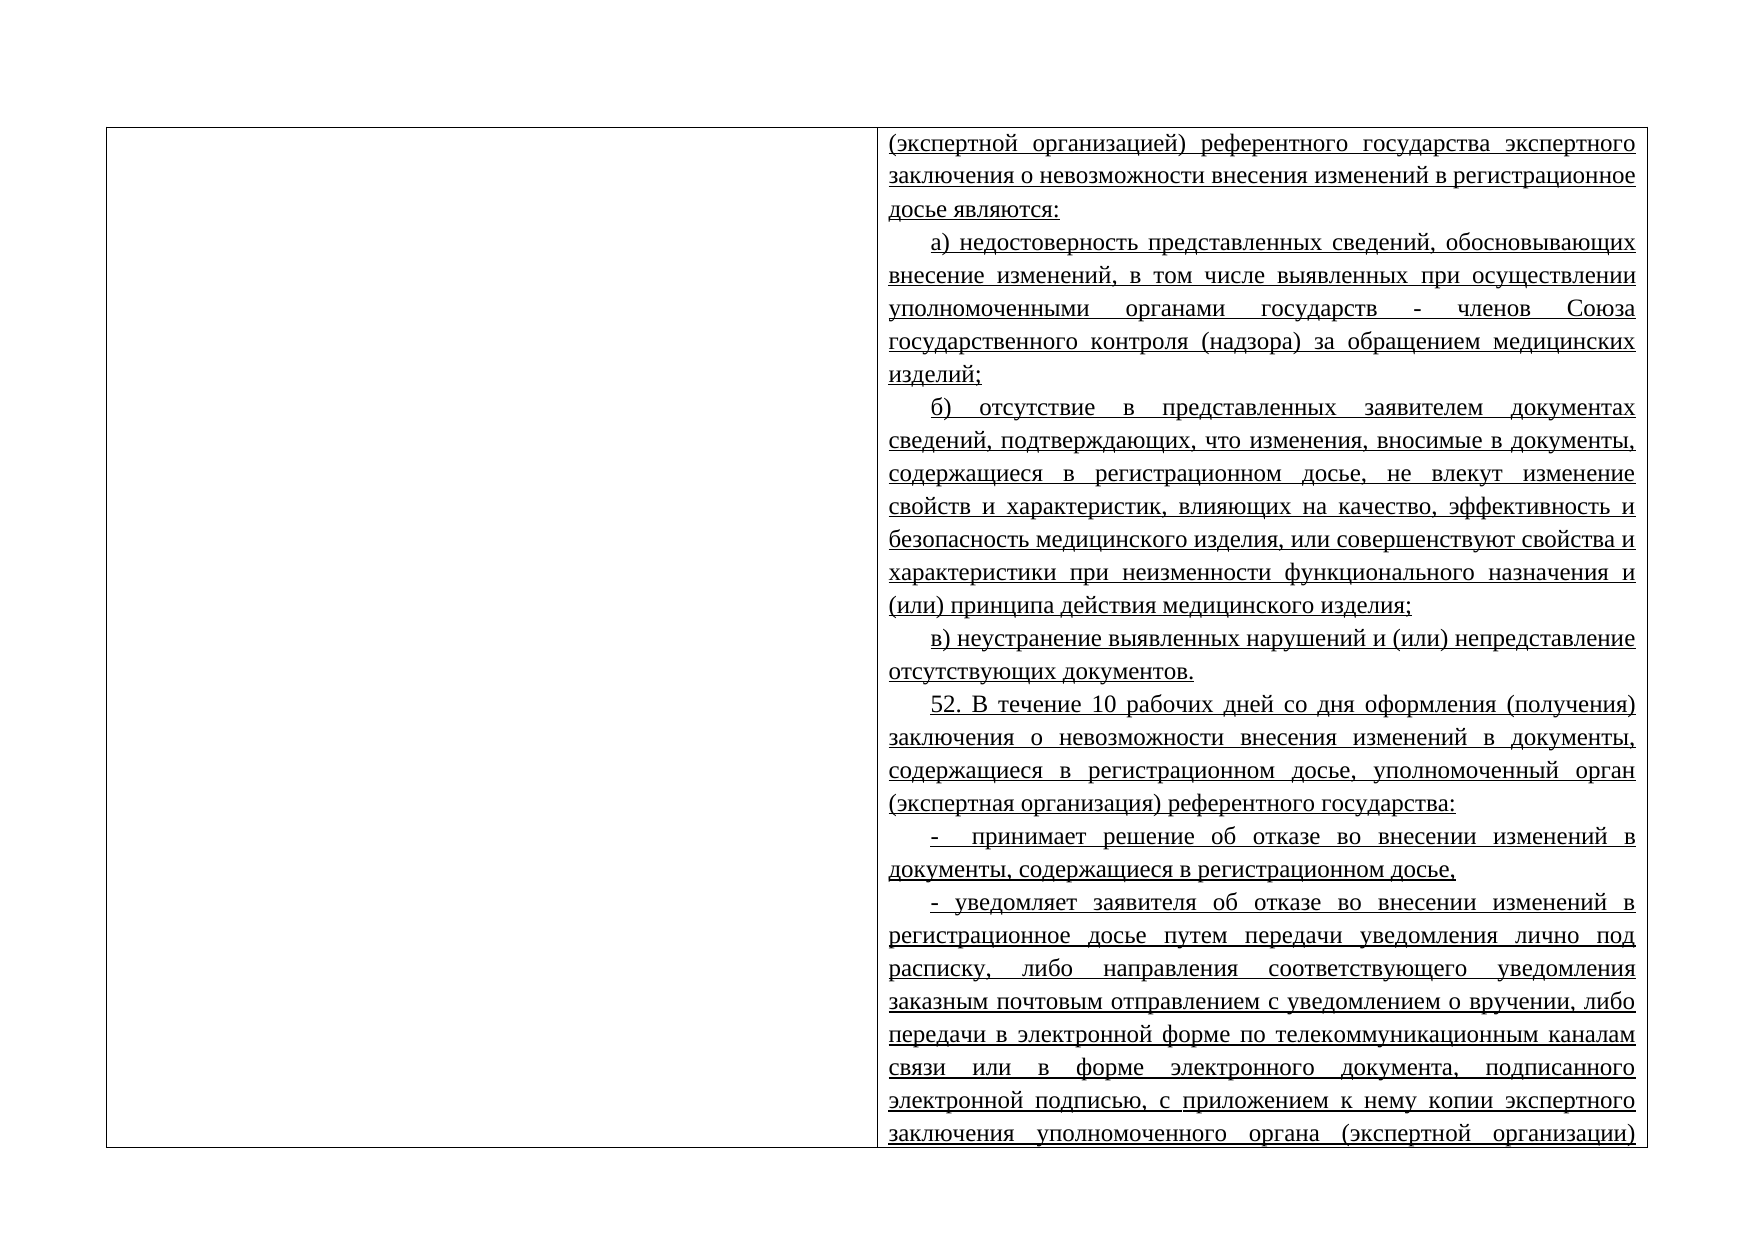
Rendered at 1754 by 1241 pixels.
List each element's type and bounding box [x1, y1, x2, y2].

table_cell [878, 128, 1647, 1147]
table_cell [107, 128, 877, 1147]
